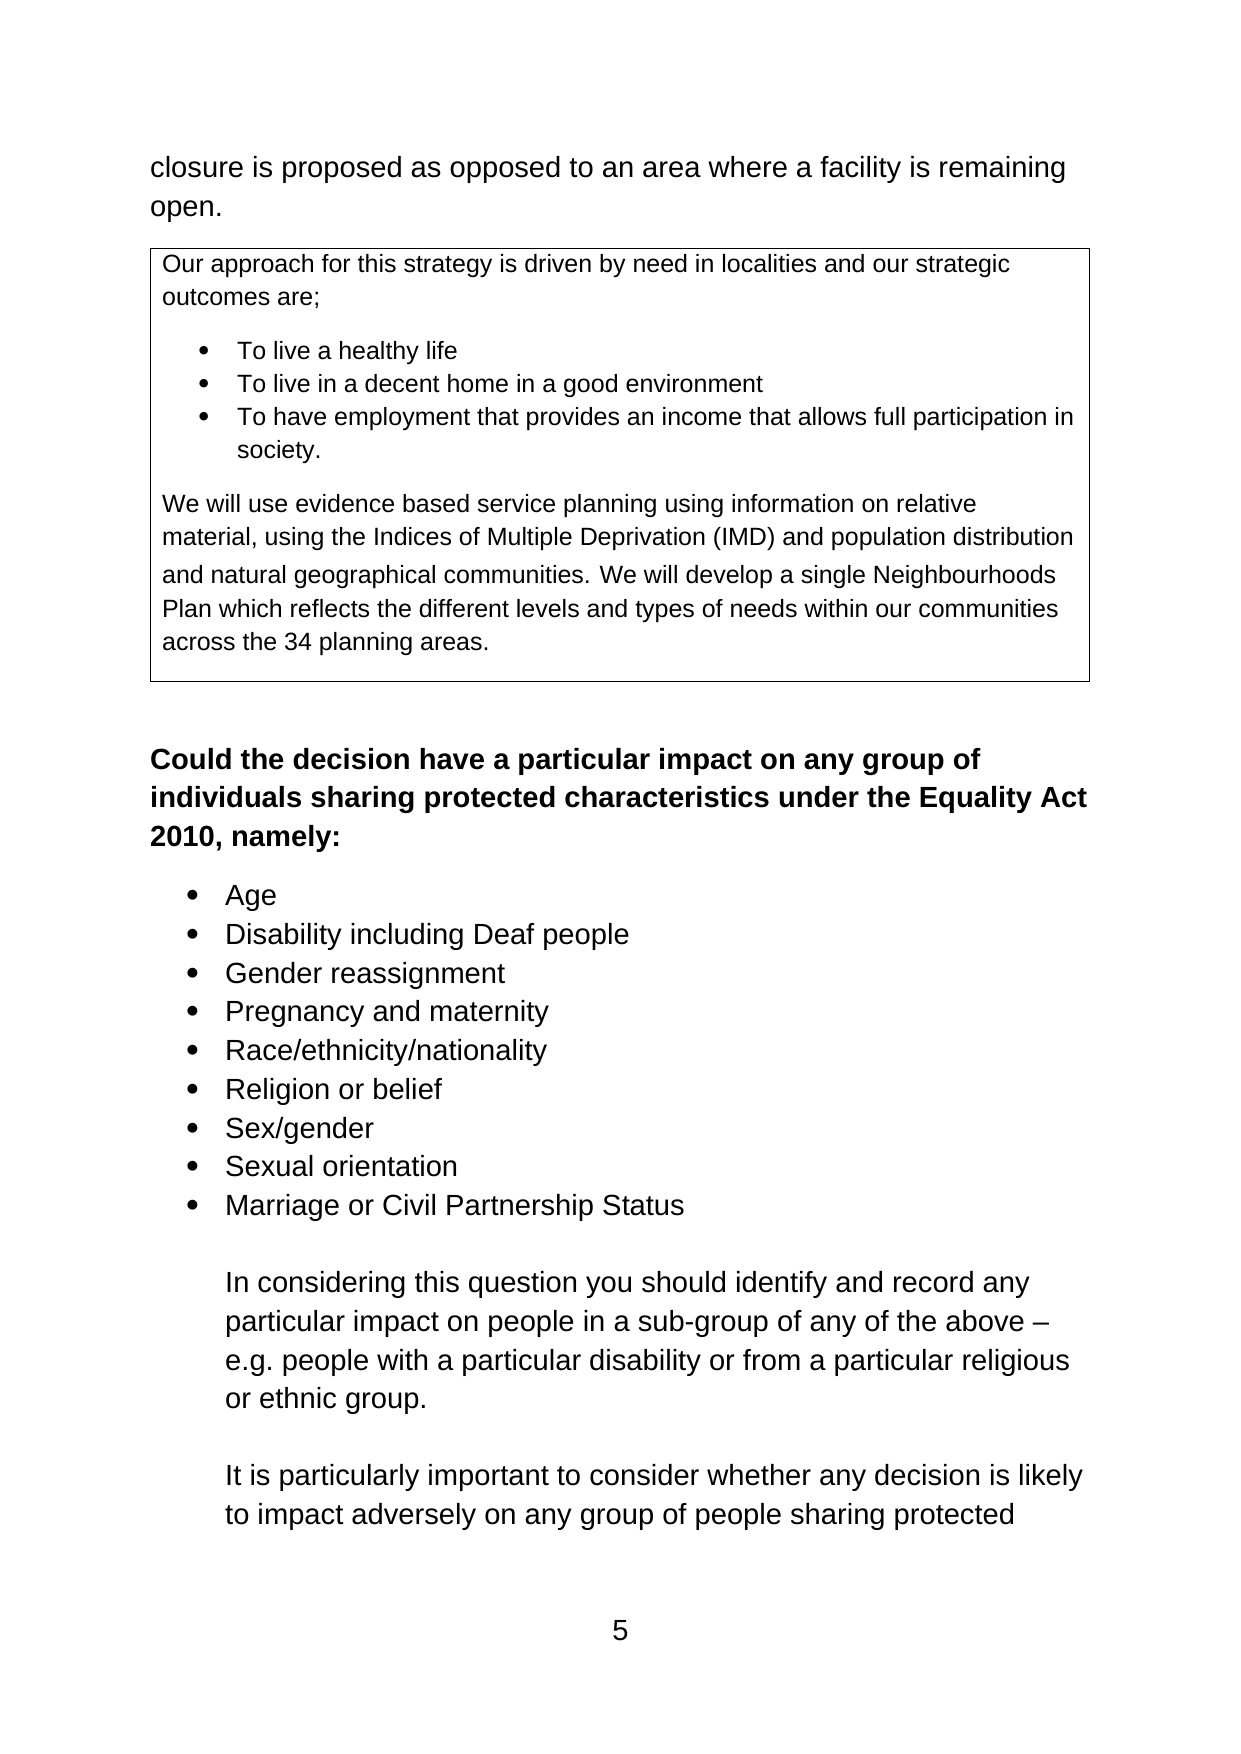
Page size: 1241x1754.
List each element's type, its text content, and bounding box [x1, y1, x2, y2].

list In considering this question you should identify and record any particular impact on people in a sub-group of any of the above – e.g. people with a particular disability or from a particular religious or ethnic group. [225, 1265, 1090, 1414]
table_header Our approach for this strategy is driven by need in localities and our strategic outcomes are; To live a healthy life To live in a decent home in a good environment To have employment that provides an income that allows full participation in society. We will use evidence based service planning using information on relative material, using the Indices of Multiple Deprivation (IMD) and population distribution and natural geographical communities. We will develop a single Neighbourhoods Plan which reflects the different levels and types of needs within our communities across the 34 planning areas. [151, 249, 1089, 681]
list Age [187, 878, 1090, 912]
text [150, 150, 1090, 222]
list Marriage or Civil Partnership Status [187, 1188, 1090, 1222]
list Race/ethnicity/nationality [187, 1033, 1090, 1067]
list Sexual orientation [187, 1149, 1090, 1183]
list Pregnancy and maternity [187, 994, 1090, 1028]
list Gender reassignment [187, 956, 1090, 989]
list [225, 1458, 1090, 1530]
list Sex/gender [187, 1111, 1090, 1144]
text Could the decision have a particular impact on any group of individuals sharing protected characteristics under the Equality Act 2010, namely: [150, 742, 1090, 852]
list Disability including Deaf people [187, 917, 1090, 951]
list Religion or belief [187, 1072, 1090, 1106]
